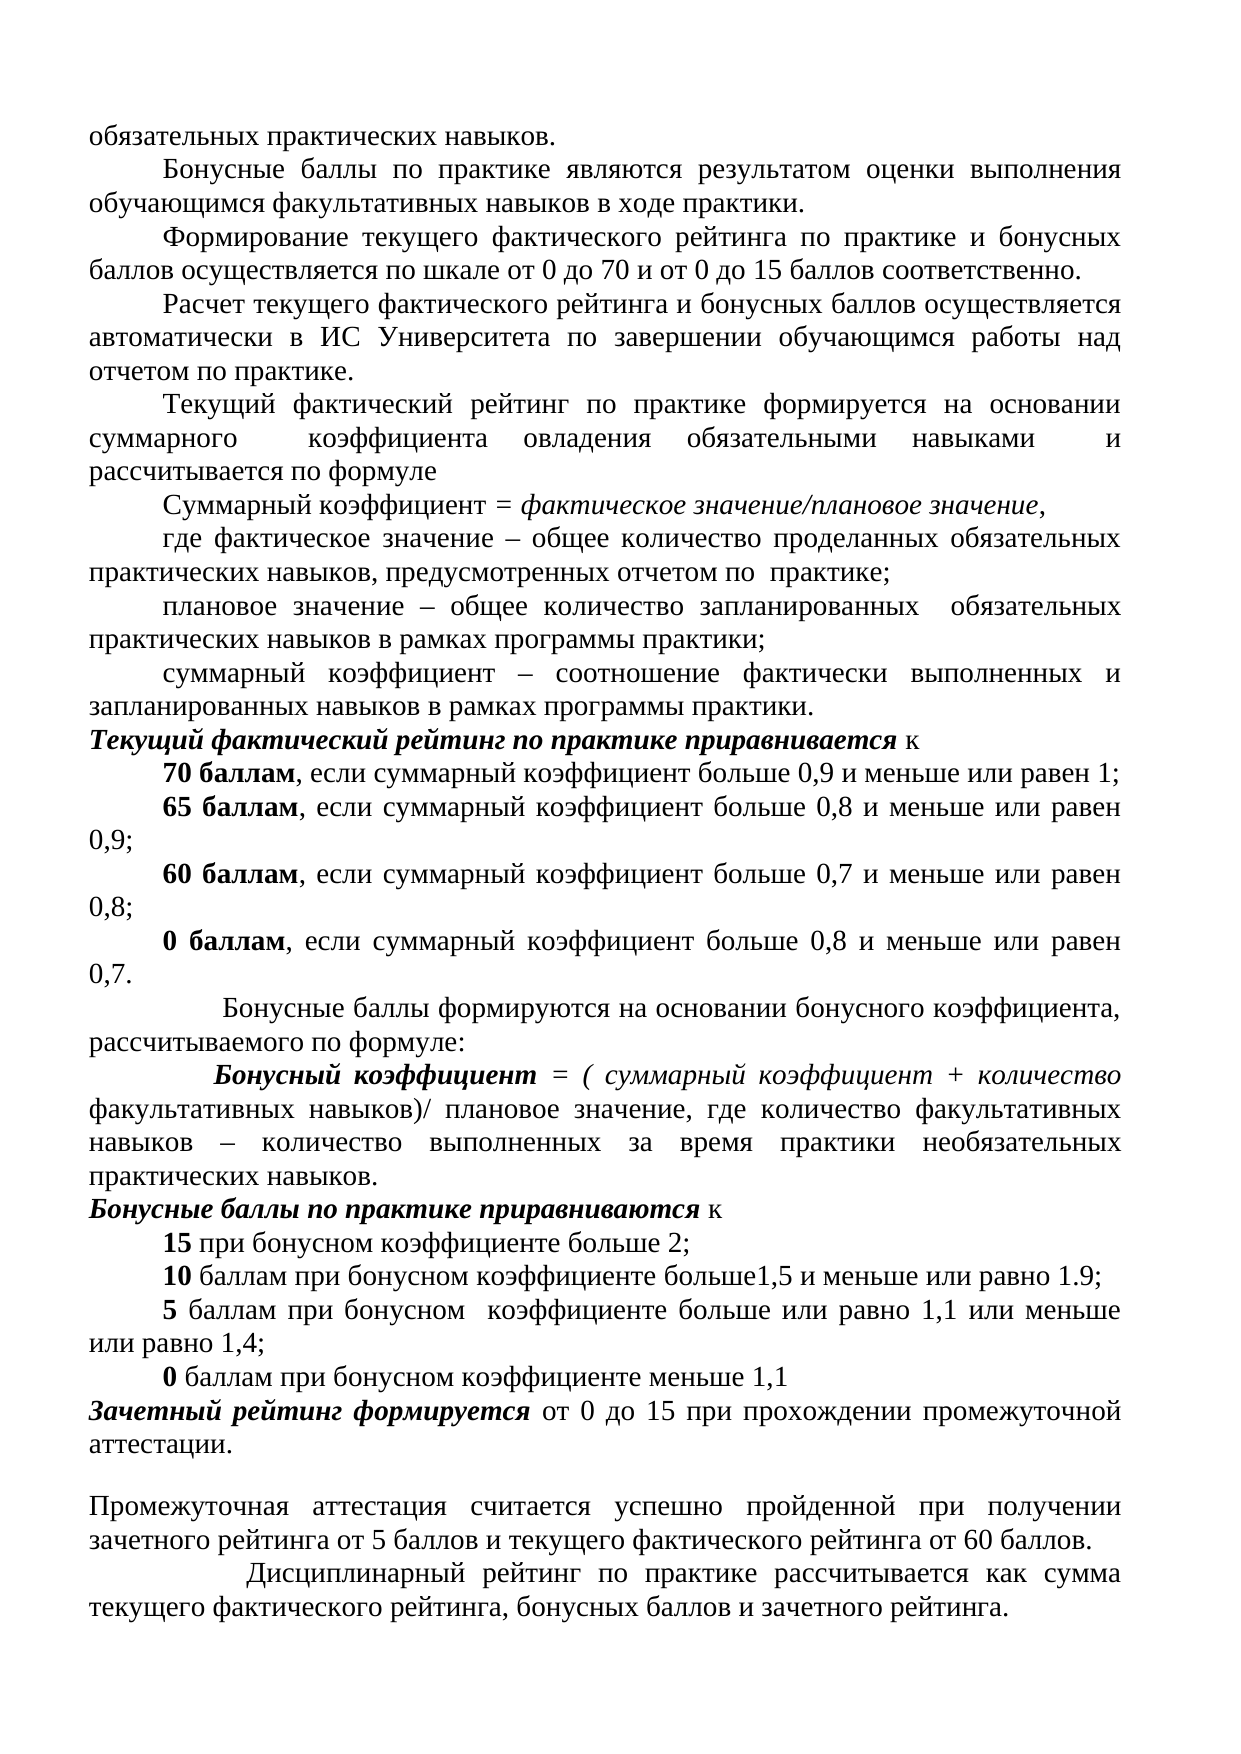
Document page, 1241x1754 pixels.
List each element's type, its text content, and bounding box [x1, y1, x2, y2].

text 15 при бонусном коэффициенте больше 2; [89, 1225, 1122, 1258]
text 10 баллам при бонусном коэффициенте больше1,5 и меньше или равно 1.9; [89, 1258, 1122, 1292]
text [89, 118, 1122, 152]
text 0 баллам при бонусном коэффициенте меньше 1,1 [89, 1359, 1122, 1393]
text Бонусные баллы формируются на основании бонусного коэффициента, рассчитываемого по формуле: [89, 990, 1122, 1057]
text Текущий фактический рейтинг по практике формируется на основании суммарного коэффициента овладения обязательными навыками и рассчитывается по формуле [89, 386, 1122, 487]
text 70 баллам, если суммарный коэффициент больше 0,9 и меньше или равен 1; [89, 755, 1122, 789]
text Промежуточная аттестация считается успешно пройденной при получении зачетного рейтинга от 5 баллов и текущего фактического рейтинга от 60 баллов. [89, 1488, 1122, 1556]
text 65 баллам, если суммарный коэффициент больше 0,8 и меньше или равен 0,9; [89, 789, 1122, 856]
text 60 баллам, если суммарный коэффициент больше 0,7 и меньше или равен 0,8; [89, 856, 1122, 923]
text суммарный коэффициент – соотношение фактически выполненных и запланированных навыков в рамках программы практики. [89, 655, 1122, 722]
text Расчет текущего фактического рейтинга и бонусных баллов осуществляется автоматически в ИС Университета по завершении обучающимся работы над отчетом по практике. [89, 286, 1122, 386]
text плановое значение – общее количество запланированных обязательных практических навыков в рамках программы практики; [89, 588, 1122, 655]
text Зачетный рейтинг формируется от 0 до 15 при прохождении промежуточной аттестации. [89, 1393, 1122, 1460]
text Дисциплинарный рейтинг по практике рассчитывается как сумма текущего фактического рейтинга, бонусных баллов и зачетного рейтинга. [89, 1556, 1122, 1623]
text Суммарный коэффициент = фактическое значение/плановое значение, [89, 487, 1122, 521]
text где фактическое значение – общее количество проделанных обязательных практических навыков, предусмотренных отчетом по практике; [89, 521, 1122, 588]
text Бонусные баллы по практике приравниваются к [89, 1191, 1122, 1225]
text Текущий фактический рейтинг по практике приравнивается к [89, 722, 1122, 755]
text Бонусный коэффициент = ( суммарный коэффициент + количество факультативных навыков)/ плановое значение, где количество факультативных навыков – количество выполненных за время практики необязательных практических навыков. [89, 1057, 1122, 1191]
text 0 баллам, если суммарный коэффициент больше 0,8 и меньше или равен 0,7. [89, 923, 1122, 990]
text 5 баллам при бонусном коэффициенте больше или равно 1,1 или меньше или равно 1,4; [89, 1292, 1122, 1359]
text Формирование текущего фактического рейтинга по практике и бонусных баллов осуществляется по шкале от 0 до 70 и от 0 до 15 баллов соответственно. [89, 219, 1122, 286]
text Бонусные баллы по практике являются результатом оценки выполнения обучающимся факультативных навыков в ходе практики. [89, 152, 1122, 219]
